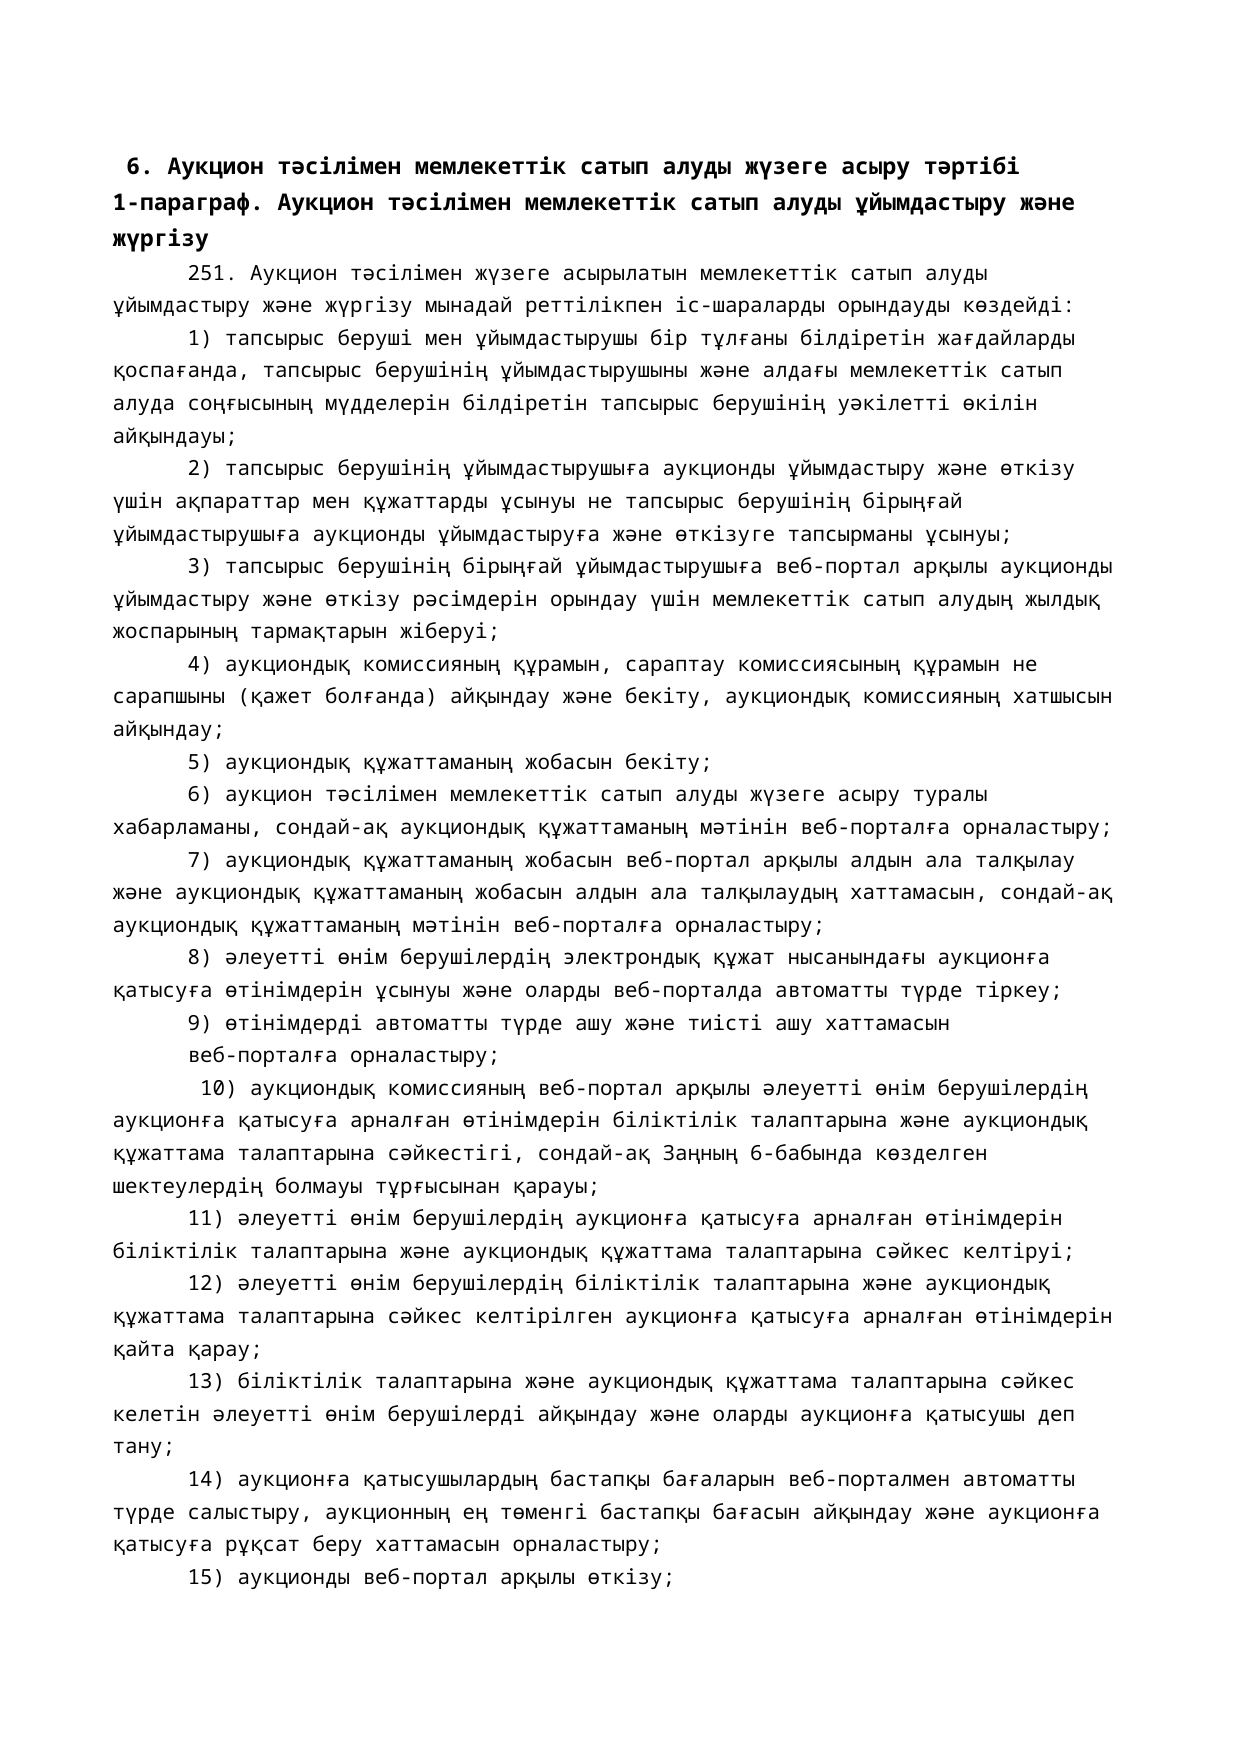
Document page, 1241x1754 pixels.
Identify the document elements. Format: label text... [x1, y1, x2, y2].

text 9) өтінімдерді автоматты түрде ашу және тиісті ашу хаттамасын [112, 1008, 1128, 1036]
text 4) аукциондық комиссияның құрамын, сараптау комиссиясының құрамын не сарапшыны (қажет болғанда) айқындау және бекіту, аукциондық комиссияның хатшысын айқындау; [112, 649, 1128, 743]
text 5) аукциондық құжаттаманың жобасын бекіту; [112, 747, 1128, 775]
text 8) әлеуетті өнім берушілердің электрондық құжат нысанындағы аукционға қатысуға өтінімдерін ұсынуы және оларды веб-порталда автоматты түрде тіркеу; [112, 942, 1128, 1003]
text 3) тапсырыс берушiнің бірыңғай ұйымдастырушыға веб-портал арқылы аукционды ұйымдастыру және өткізу рәсімдерін орындау үшін мемлекеттік сатып алудың жылдық жоспарының тармақтарын жіберуі; [112, 551, 1128, 645]
text 2) тапсырыс берушінің ұйымдастырушыға аукционды ұйымдастыру және өткізу үшін ақпараттар мен құжаттарды ұсынуы не тапсырыс берушінің бірыңғай ұйымдастырушыға аукционды ұйымдастыруға және өткізуге тапсырманы ұсынуы; [112, 453, 1128, 547]
text веб-порталға орналастыру; [112, 1040, 1128, 1069]
text 11) әлеуетті өнім берушілердің аукционға қатысуға арналған өтінімдерін біліктілік талаптарына және аукциондық құжаттама талаптарына сәйкес келтіруі; [112, 1203, 1128, 1264]
text 7) аукциондық құжаттаманың жобасын веб-портал арқылы алдын ала талқылау және аукциондық құжаттаманың жобасын алдын ала талқылаудың хаттамасын, сондай-ақ аукциондық құжаттаманың мәтінін веб-порталға орналастыру; [112, 845, 1128, 938]
text 14) аукционға қатысушылардың бастапқы бағаларын веб-порталмен автоматты түрде салыстыру, аукционның ең төменгі бастапқы бағасын айқындау және аукционға қатысуға рұқсат беру хаттамасын орналастыру; [112, 1464, 1128, 1558]
text 15) аукционды веб-портал арқылы өткізу; [112, 1562, 1128, 1590]
text 251. Аукцион тәсілімен жүзеге асырылатын мемлекеттік сатып алуды ұйымдастыру және жүргізу мынадай реттілікпен іс-шараларды орындауды көздейді: [112, 258, 1128, 319]
text 6) аукцион тәсілімен мемлекеттік сатып алуды жүзеге асыру туралы хабарламаны, сондай-ақ аукциондық құжаттаманың мәтінін веб-порталға орналастыру; [112, 779, 1128, 841]
text 6. Аукцион тәсілімен мемлекеттік сатып алуды жүзеге асыру тәртібі 1-параграф. Аукцион тәсілімен мемлекеттік сатып алуды ұйымдастыру және жүргізу [112, 150, 1128, 253]
text 1) тапсырыс берушi мен ұйымдастырушы бiр тұлғаны білдіретін жағдайларды қоспағанда, тапсырыс берушінің ұйымдастырушыны және алдағы мемлекеттік сатып алуда соңғысының мүдделерін білдіретін тапсырыс берушінің уәкілетті өкілін айқындауы; [112, 323, 1128, 449]
text 10) аукциондық комиссияның веб-портал арқылы әлеуетті өнім берушілердің аукционға қатысуға арналған өтінімдерін біліктілік талаптарына және аукциондық құжаттама талаптарына сәйкестігі, сондай-ақ Заңның 6-бабында көзделген шектеулердің болмауы тұрғысынан қарауы; [112, 1073, 1128, 1199]
text 13) біліктілік талаптарына және аукциондық құжаттама талаптарына сәйкес келетін әлеуетті өнім берушілерді айқындау және оларды аукционға қатысушы деп тану; [112, 1366, 1128, 1460]
text 12) әлеуетті өнім берушілердің біліктілік талаптарына және аукциондық құжаттама талаптарына сәйкес келтірілген аукционға қатысуға арналған өтінімдерін қайта қарау; [112, 1268, 1128, 1362]
